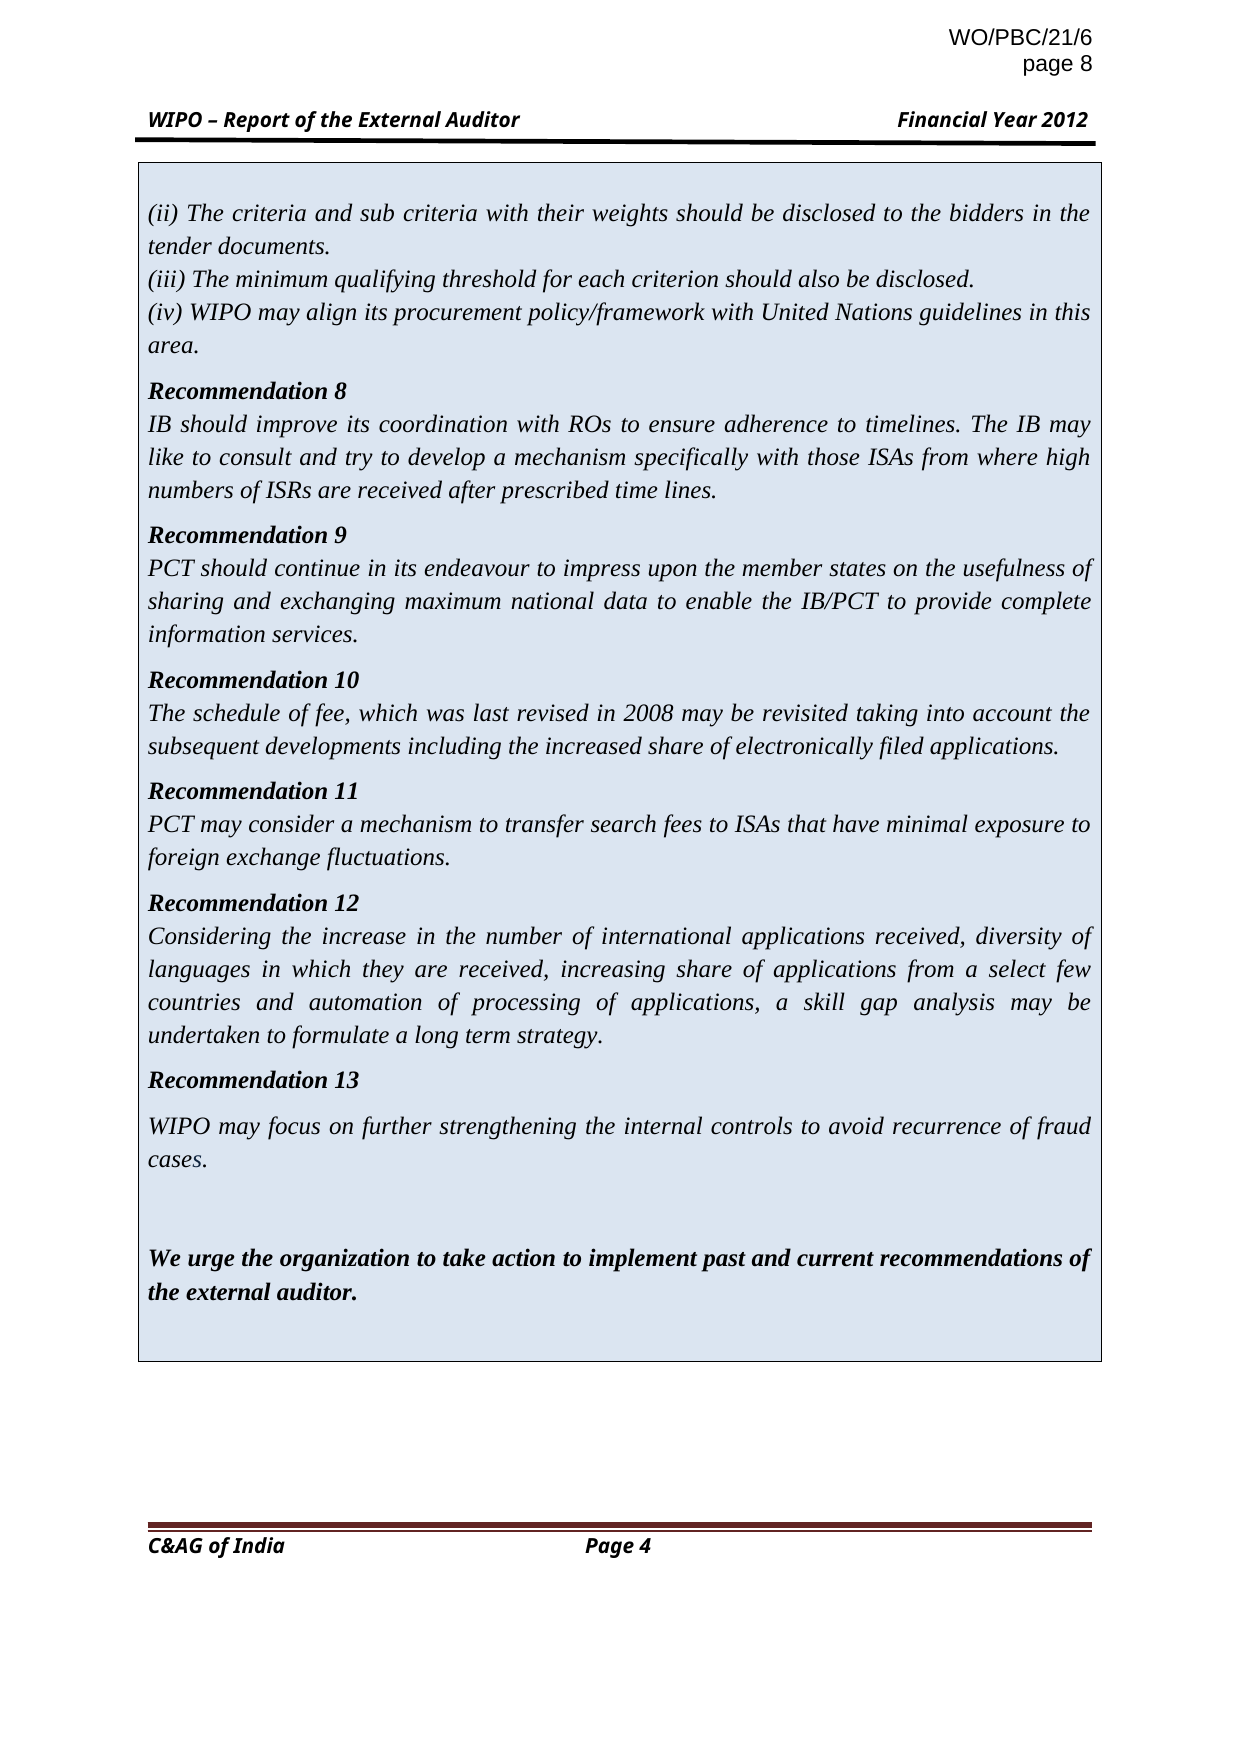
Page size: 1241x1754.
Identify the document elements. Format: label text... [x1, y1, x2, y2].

text We urge the organization to take action to implement past and current recommendations of the external auditor. [139, 1240, 1101, 1305]
text The schedule of fee, which was last revised in 2008 may be revisited taking into account the subsequent developments including the increased share of electronically filed applications. [139, 695, 1101, 760]
list (iii) The minimum qualifying threshold for each criterion should also be disclosed. [139, 261, 1101, 293]
text PCT should continue in its endeavour to impress upon the member states on the usefulness of sharing and exchanging maximum national data to enable the IB/PCT to provide complete information services. [139, 550, 1101, 648]
text Recommendation 11 [139, 773, 1101, 805]
text Recommendation 12 [139, 885, 1101, 917]
list (iv) WIPO may align its procurement policy/framework with United Nations guidelines in this area. [139, 294, 1101, 359]
text Recommendation 9 [139, 517, 1101, 549]
text Recommendation 13 [139, 1062, 1101, 1094]
list IB should improve its coordination with ROs to ensure adherence to timelines. The IB may like to consult and try to develop a mechanism specifically with those ISAs from where high numbers of ISRs are received after prescribed time lines. [139, 406, 1101, 503]
text Considering the increase in the number of international applications received, diversity of languages in which they are received, increasing share of applications from a select few countries and automation of processing of applications, a skill gap analysis may be undertaken to formulate a long term strategy. [139, 918, 1101, 1049]
text Recommendation 10 [139, 662, 1101, 694]
text WIPO may focus on further strengthening the internal controls to avoid recurrence of fraud cases. [139, 1108, 1101, 1173]
list (ii) The criteria and sub criteria with their weights should be disclosed to the bidders in the tender documents. [139, 195, 1101, 260]
text Recommendation 8 [139, 373, 1101, 404]
list PCT may consider a mechanism to transfer search fees to ISAs that have minimal exposure to foreign exchange fluctuations. [139, 806, 1101, 871]
